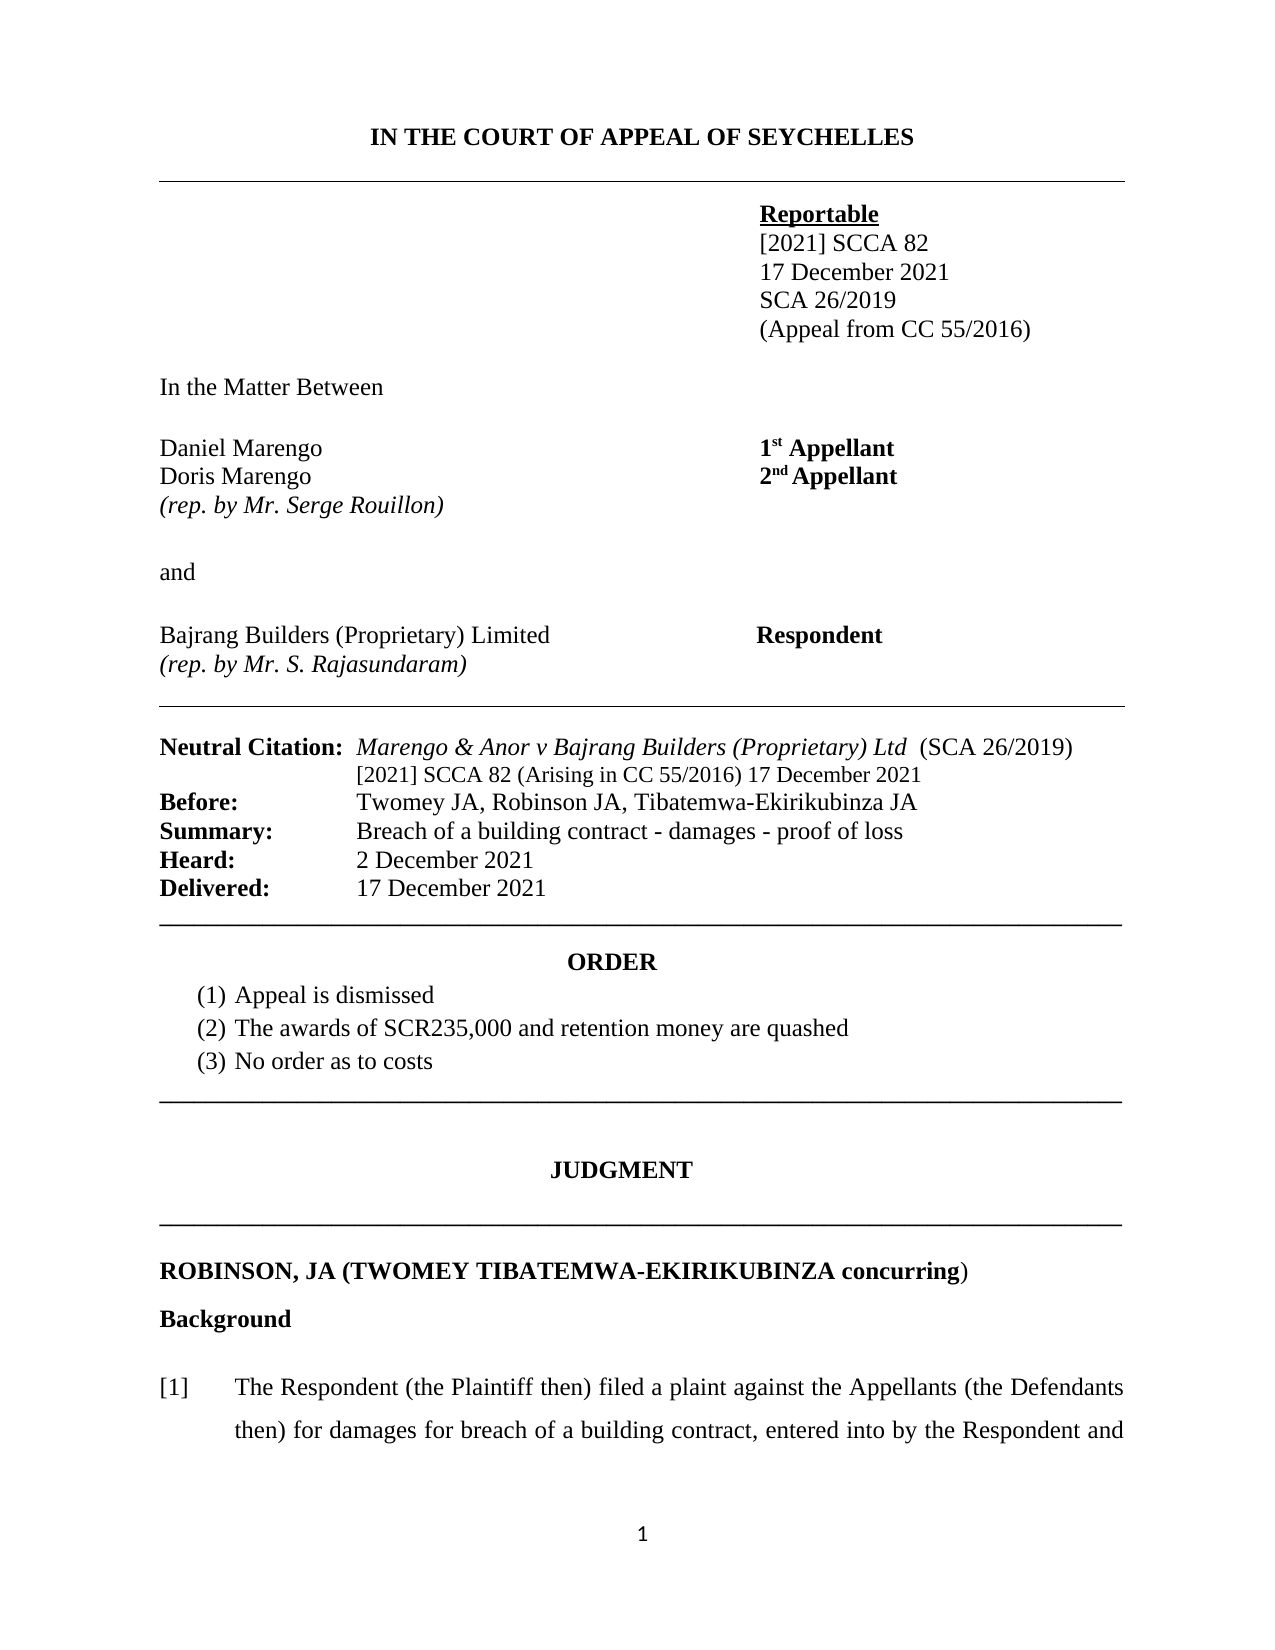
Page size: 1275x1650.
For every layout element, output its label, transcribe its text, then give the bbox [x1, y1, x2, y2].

text ____________________________________________________________________________________ [159, 902, 1125, 929]
list Appeal is dismissed [197, 980, 1125, 1009]
text In the Matter Between [159, 372, 1125, 400]
text Heard: 2 December 2021 [159, 845, 1125, 873]
text Reportable [684, 199, 1125, 228]
text Bajrang Builders (Proprietary) Limited Respondent [159, 621, 1125, 649]
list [159, 1372, 1125, 1444]
text [2021] SCCA 82 [741, 228, 1125, 257]
text (rep. by Mr. Serge Rouillon) [159, 490, 1125, 519]
text ____________________________________________________________________________________ [159, 1079, 1125, 1106]
text Summary: Breach of a building contract - damages - proof of loss [159, 816, 1125, 845]
list Background [159, 1304, 1125, 1332]
list JUDGMENT [159, 1155, 1125, 1184]
list The awards of SCR235,000 and retention money are quashed [197, 1013, 1125, 1042]
list No order as to costs [197, 1046, 1125, 1075]
text Neutral Citation: Marengo & Anor v Bajrang Builders (Proprietary) Ltd (SCA 26/2019) [159, 732, 1144, 761]
text (Appeal from CC 55/2016) [741, 314, 1125, 343]
text Before: Twomey JA, Robinson JA, Tibatemwa-Ekirikubinza JA [159, 787, 1125, 816]
text [2021] SCCA 82 (Arising in CC 55/2016) 17 December 2021 [159, 761, 1144, 787]
text ROBINSON, JA (TWOMEY TIBATEMWA-EKIRIKUBINZA concurring) [159, 1256, 1125, 1285]
text and [159, 557, 1125, 586]
text ORDER [159, 947, 1125, 976]
text (rep. by Mr. S. Rajasundaram) [159, 649, 1125, 678]
text 17 December 2021 [741, 257, 1125, 285]
text IN THE COURT OF APPEAL OF SEYCHELLES [159, 122, 1125, 151]
text Daniel Marengo 1st Appellant [159, 433, 1125, 461]
text SCA 26/2019 [741, 285, 1125, 314]
text Doris Marengo 2nd Appellant [159, 461, 1125, 490]
text Delivered: 17 December 2021 [159, 873, 1125, 902]
text ____________________________________________________________________________________ [159, 1203, 1125, 1229]
